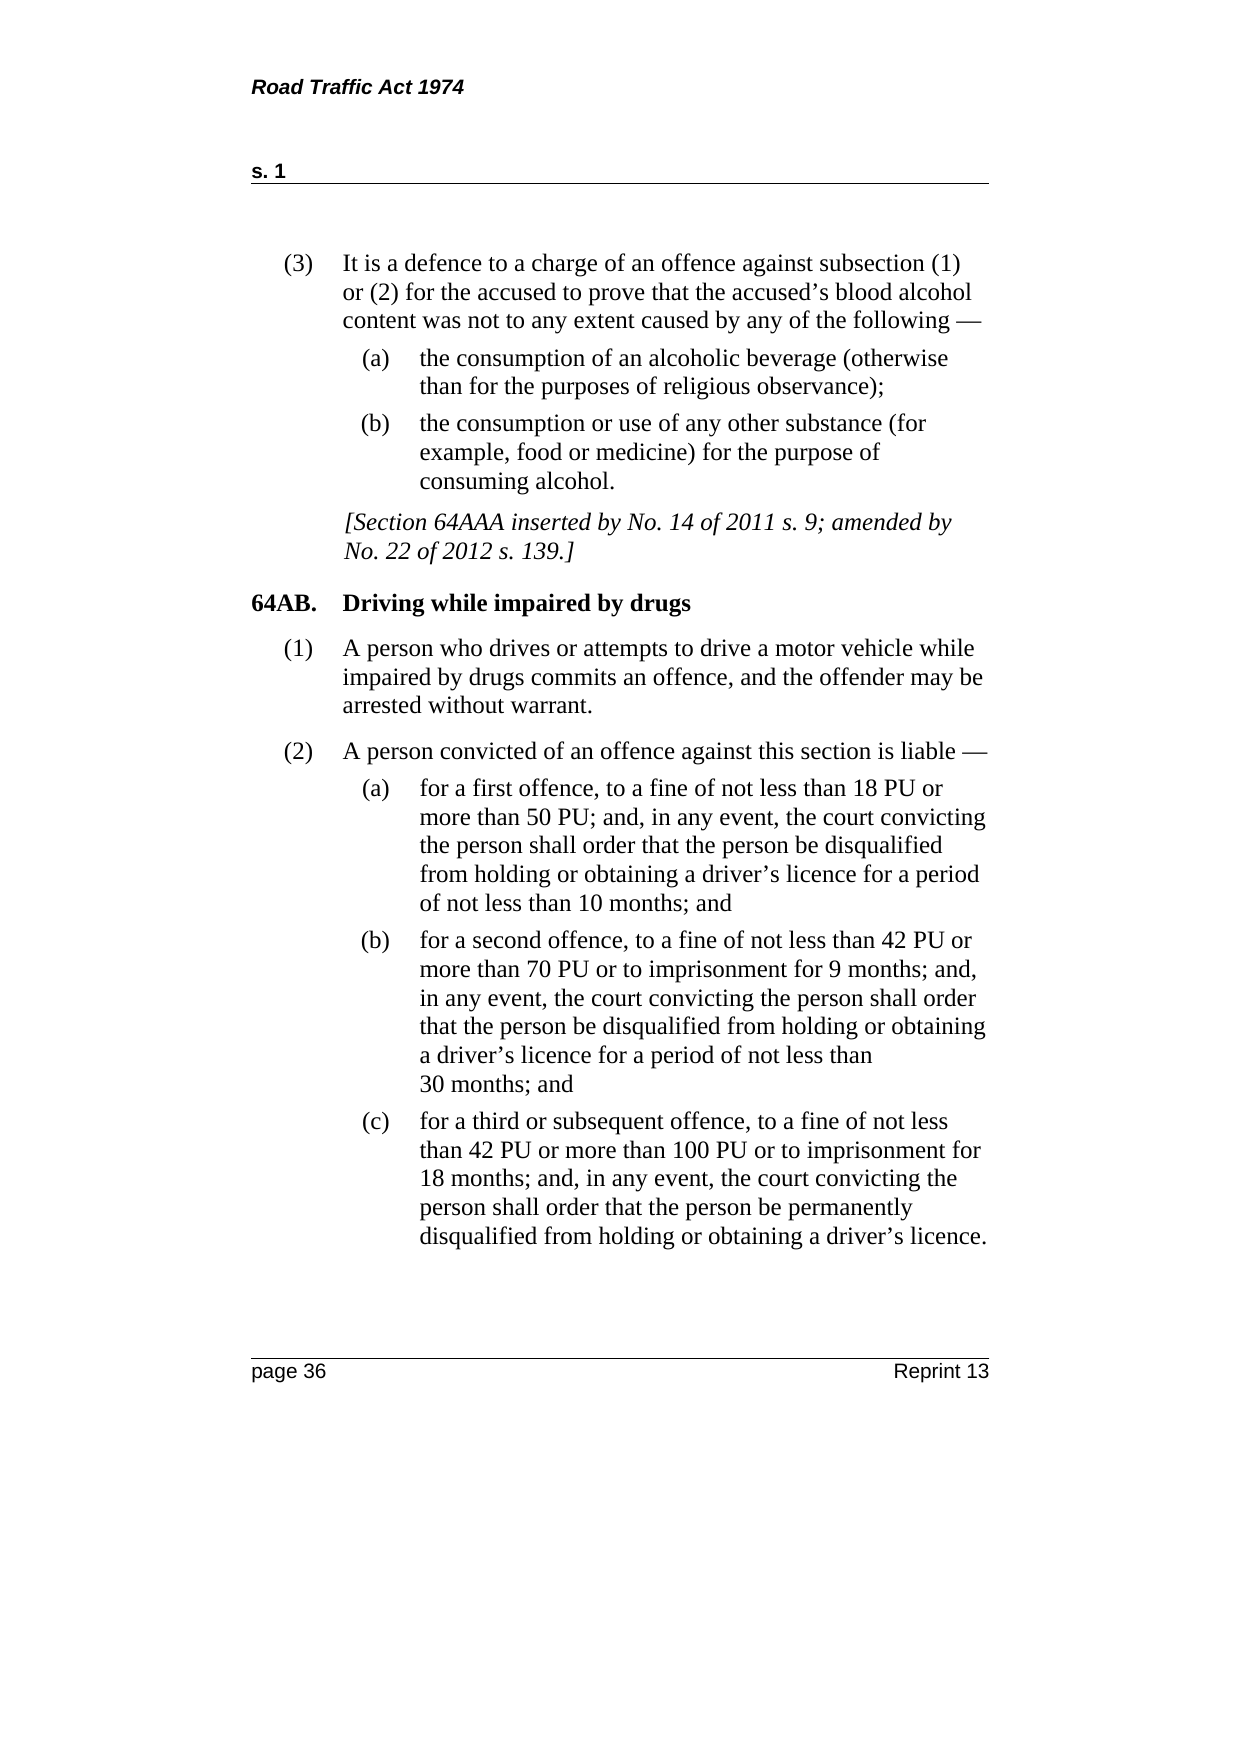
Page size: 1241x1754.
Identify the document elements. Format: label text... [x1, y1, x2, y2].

subtitle 64AB. Driving while impaired by drugs [251, 588, 989, 616]
text (b) for a second offence, to a fine of not less than 42 PU or more than 70 PU or to imprisonment for 9 months; and, in any event, the court convicting the person shall order that the person be disqualified from holding or obtaining a driver’s licence for a period of not less than 30 months; and [251, 925, 989, 1098]
text (a) the consumption of an alcoholic beverage (otherwise than for the purposes of religious observance); [251, 343, 989, 400]
text (c) for a third or subsequent offence, to a fine of not less than 42 PU or more than 100 PU or to imprisonment for 18 months; and, in any event, the court convicting the person shall order that the person be permanently disqualified from holding or obtaining a driver’s licence. [251, 1106, 989, 1250]
text (b) the consumption or use of any other substance (for example, food or medicine) for the purpose of consuming alcohol. [251, 408, 989, 495]
text (a) for a first offence, to a fine of not less than 18 PU or more than 50 PU; and, in any event, the court convicting the person shall order that the person be disqualified from holding or obtaining a driver’s licence for a period of not less than 10 months; and [251, 773, 989, 917]
text (3) It is a defence to a charge of an offence against subsection (1) or (2) for the accused to prove that the accused’s blood alcohol content was not to any extent caused by any of the following — [251, 248, 989, 334]
text [Section 64AAA inserted by No. 14 of 2011 s. 9; amended by No. 22 of 2012 s. 139.] [251, 507, 989, 565]
text (1) A person who drives or attempts to drive a motor vehicle while impaired by drugs commits an offence, and the offender may be arrested without warrant. [251, 633, 989, 719]
text (2) A person convicted of an offence against this section is liable — [251, 736, 989, 765]
